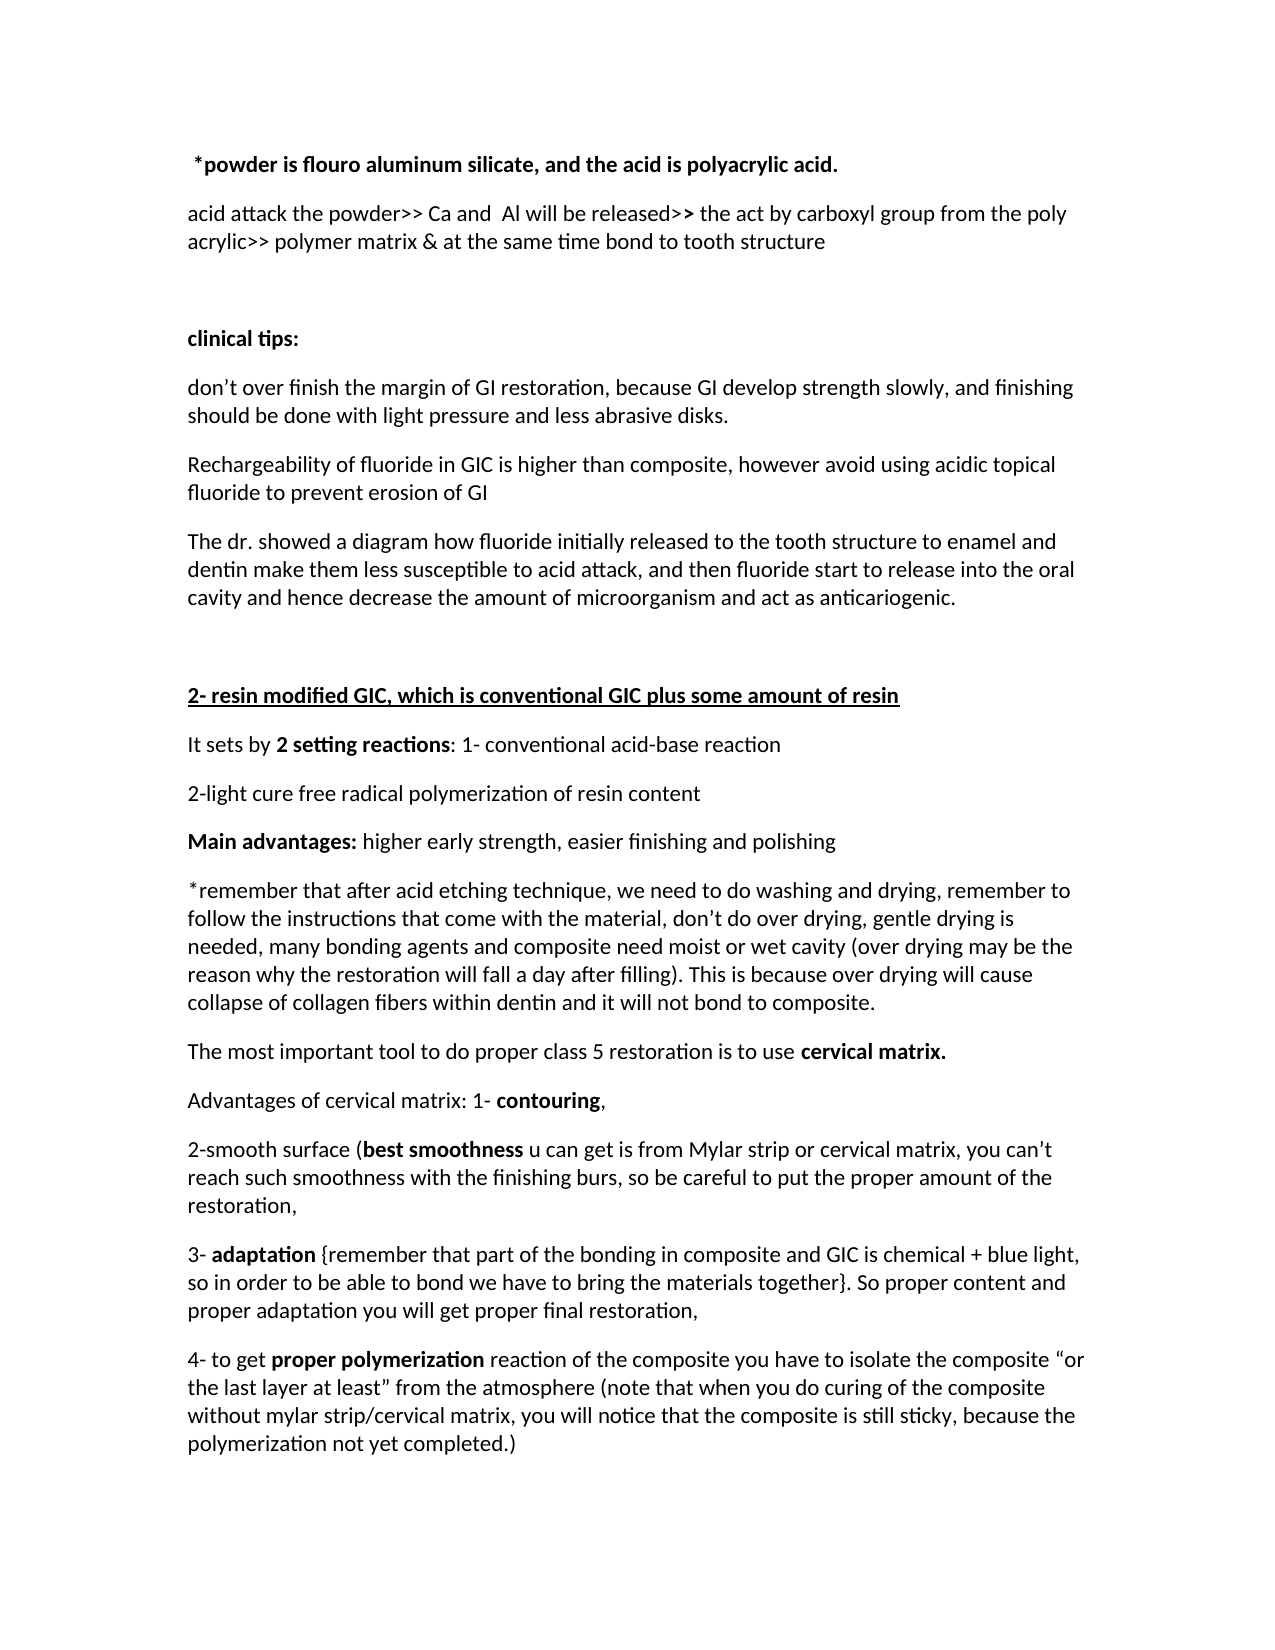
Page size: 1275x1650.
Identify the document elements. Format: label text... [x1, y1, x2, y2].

text Main advantages: higher early strength, easier finishing and polishing [187, 827, 1087, 856]
text Rechargeability of fluoride in GIC is higher than composite, however avoid using acidic topical fluoride to prevent erosion of GI [187, 450, 1087, 506]
text 3- adaptation {remember that part of the bonding in composite and GIC is chemical + blue light, so in order to be able to bond we have to bring the materials together}. So proper content and proper adaptation you will get proper final restoration, [187, 1240, 1087, 1324]
text *powder is flouro aluminum silicate, and the acid is polyacrylic acid. [187, 150, 1087, 178]
text 2-smooth surface (best smoothness u can get is from Mylar strip or cervical matrix, you can’t reach such smoothness with the finishing burs, so be careful to put the proper amount of the restoration, [187, 1135, 1087, 1219]
text 2-light cure free radical polymerization of resin content [187, 779, 1087, 807]
text acid attack the powder>> Ca and Al will be released>> the act by carboxyl group from the poly acrylic>> polymer matrix & at the same time bond to tooth structure [187, 199, 1087, 255]
text Advantages of cervical matrix: 1- contouring, [187, 1086, 1087, 1114]
text It sets by 2 setting reactions: 1- conventional acid-base reaction [187, 730, 1087, 758]
text 4- to get proper polymerization reaction of the composite you have to isolate the composite “or the last layer at least” from the atmosphere (note that when you do curing of the composite without mylar strip/cervical matrix, you will notice that the composite is still sticky, because the polymerization not yet completed.) [187, 1345, 1087, 1457]
text The dr. showed a diagram how fluoride initially released to the tooth structure to enamel and dentin make them less susceptible to acid attack, and then fluoride start to release into the oral cavity and hence decrease the amount of microorganism and act as anticariogenic. [187, 527, 1087, 611]
text don’t over finish the margin of GI restoration, because GI develop strength slowly, and finishing should be done with light pressure and less abrasive disks. [187, 373, 1087, 429]
text 2- resin modified GIC, which is conventional GIC plus some amount of resin [187, 681, 1087, 709]
text *remember that after acid etching technique, we need to do washing and drying, remember to follow the instructions that come with the material, don’t do over drying, gentle drying is needed, many bonding agents and composite need moist or wet cavity (over drying may be the reason why the restoration will fall a day after filling). This is because over drying will cause collapse of collagen fibers within dentin and it will not bond to composite. [187, 876, 1087, 1016]
text The most important tool to do proper class 5 restoration is to use cervical matrix. [187, 1037, 1087, 1065]
text clinical tips: [187, 324, 1087, 353]
